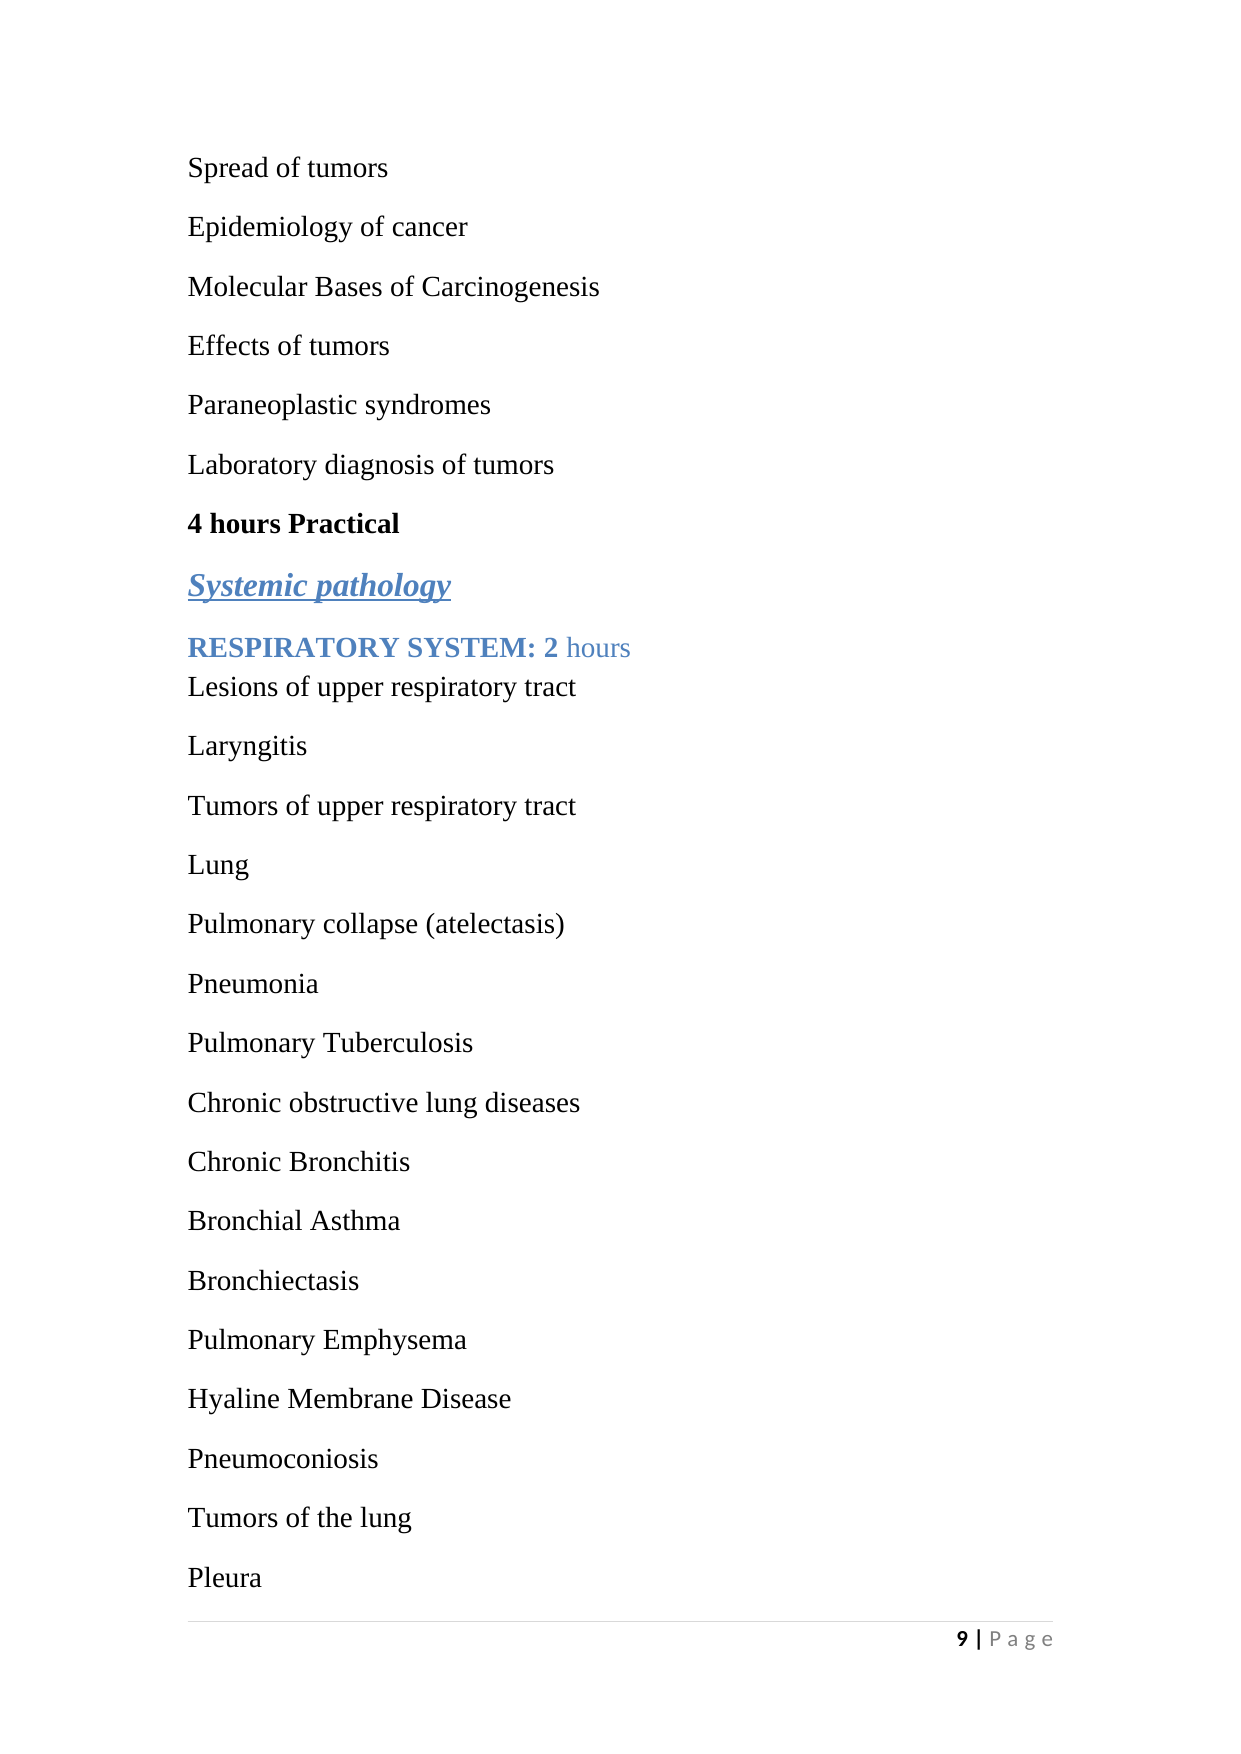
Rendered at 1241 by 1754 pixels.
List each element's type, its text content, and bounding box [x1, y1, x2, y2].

text Pulmonary Emphysema [187, 1322, 1053, 1356]
text Lung [187, 847, 1053, 881]
subtitle Systemic pathology [187, 566, 1053, 604]
text Pulmonary Tuberculosis [187, 1025, 1053, 1059]
text Spread of tumors [187, 150, 1053, 183]
text Laryngitis [187, 728, 1053, 762]
text Effects of tumors [187, 328, 1053, 362]
text 4 hours Practical [187, 506, 1053, 540]
text Laboratory diagnosis of tumors [187, 447, 1053, 480]
text Chronic Bronchitis [187, 1144, 1053, 1178]
text Tumors of the lung [187, 1500, 1053, 1534]
text Epidemiology of cancer [187, 209, 1053, 243]
text Bronchiectasis [187, 1263, 1053, 1296]
text Pleura [187, 1560, 1053, 1593]
text Bronchial Asthma [187, 1203, 1053, 1237]
text Chronic obstructive lung diseases [187, 1085, 1053, 1118]
text Pulmonary collapse (atelectasis) [187, 907, 1053, 940]
text Paraneoplastic syndromes [187, 387, 1053, 421]
text Molecular Bases of Carcinogenesis [187, 269, 1053, 302]
text Hyaline Membrane Disease [187, 1382, 1053, 1415]
text Lesions of upper respiratory tract [187, 669, 1053, 703]
text Pneumoconiosis [187, 1441, 1053, 1474]
subtitle RESPIRATORY SYSTEM: 2 hours [187, 631, 1053, 664]
text Tumors of upper respiratory tract [187, 788, 1053, 821]
text Pneumonia [187, 966, 1053, 999]
